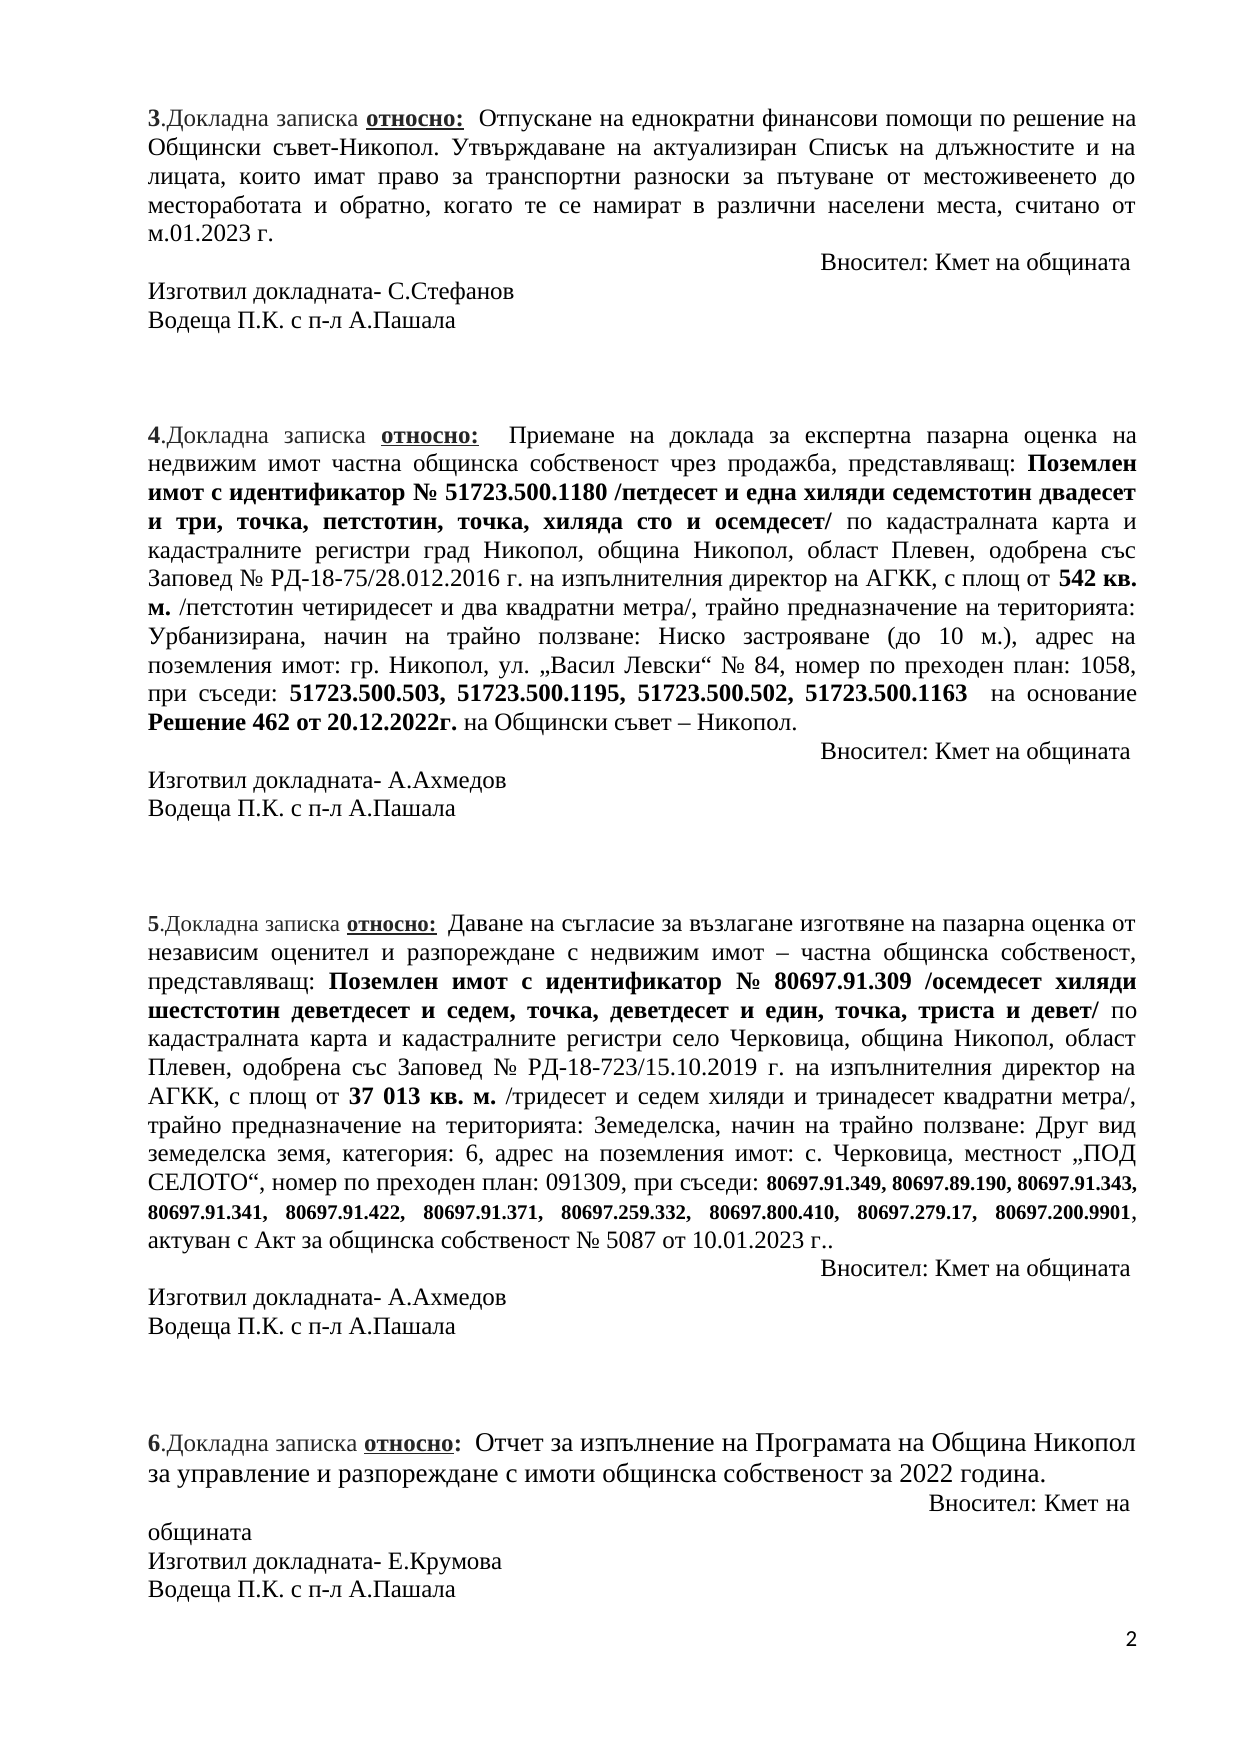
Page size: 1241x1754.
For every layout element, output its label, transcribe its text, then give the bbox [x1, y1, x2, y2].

text Вносител: Кмет на общината [590, 736, 1137, 765]
text Изготвил докладната- Е.Крумова [148, 1546, 1137, 1574]
text Изготвил докладната- А.Ахмедов [148, 765, 1137, 793]
text Вносител: Кмет на общината [148, 1488, 1137, 1546]
list 4.Докладна записка относно: Приемане на доклада за експертна пазарна оценка на недвижим имот частна общинска собственост чрез продажба, представляващ: Поземлен имот с идентификатор № 51723.500.1180 /петдесет и една хиляди седемстотин двадесет и три, точка, петстотин, точка, хиляда сто и осемдесет/ по кадастралната карта и кадастралните регистри град Никопол, община Никопол, област Плевен, одобрена със Заповед № РД-18-75/28.012.2016 г. на изпълнителния директор на АГКК, с площ от 542 кв. м. /петстотин четиридесет и два квадратни метра/, трайно предназначение на територията: Урбанизирана, начин на трайно ползване: Ниско застрояване (до 10 м.), адрес на поземления имот: гр. Никопол, ул. „Васил Левски“ № 84, номер по преходен план: 1058, при съседи: 51723.500.503, 51723.500.1195, 51723.500.502, 51723.500.1163 на основание Решение 462 от 20.12.2022г. на Общински съвет – Никопол. [148, 420, 1137, 736]
text Водеща П.К. с п-л А.Пашала [148, 793, 1137, 822]
text 5.Докладна записка относно: Даване на съгласие за възлагане изготвяне на пазарна оценка от независим оценител и разпореждане с недвижим имот – частна общинска собственост, представляващ: Поземлен имот с идентификатор № 80697.91.309 /осемдесет хиляди шестстотин деветдесет и седем, точка, деветдесет и един, точка, триста и девет/ по кадастралната карта и кадастралните регистри село Черковица, община Никопол, област Плевен, одобрена със Заповед № РД-18-723/15.10.2019 г. на изпълнителния директор на АГКК, с площ от 37 013 кв. м. /тридесет и седем хиляди и тринадесет квадратни метра/, трайно предназначение на територията: Земеделска, начин на трайно ползване: Друг вид земеделска земя, категория: 6, адрес на поземления имот: с. Черковица, местност „ПОД СЕЛОТО“, номер по преходен план: 091309, при съседи: 80697.91.349, 80697.89.190, 80697.91.343, 80697.91.341, 80697.91.422, 80697.91.371, 80697.259.332, 80697.800.410, 80697.279.17, 80697.200.9901, актуван с Акт за общинска собственост № 5087 от 10.01.2023 г.. [148, 908, 1137, 1253]
text Вносител: Кмет на общината [590, 1253, 1137, 1282]
text Водеща П.К. с п-л А.Пашала [148, 305, 1137, 333]
text Изготвил докладната- С.Стефанов [148, 276, 1137, 305]
text Водеща П.К. с п-л А.Пашала [148, 1574, 1137, 1603]
text Изготвил докладната- А.Ахмедов [148, 1282, 1137, 1311]
text Водеща П.К. с п-л А.Пашала [148, 1311, 1137, 1340]
text Вносител: Кмет на общината [590, 247, 1137, 276]
text 6.Докладна записка относно: Отчет за изпълнение на Програмата на Община Никопол за управление и разпореждане с имоти общинска собственост за 2022 година. [148, 1426, 1137, 1488]
text 3.Докладна записка относно: Отпускане на еднократни финансови помощи по решение на Общински съвет-Никопол. Утвърждаване на актуализиран Списък на длъжностите и на лицата, които имат право за транспортни разноски за пътуване от местоживеенето до местоработата и обратно, когато те се намират в различни населени места, считано от м.01.2023 г. [148, 103, 1137, 247]
